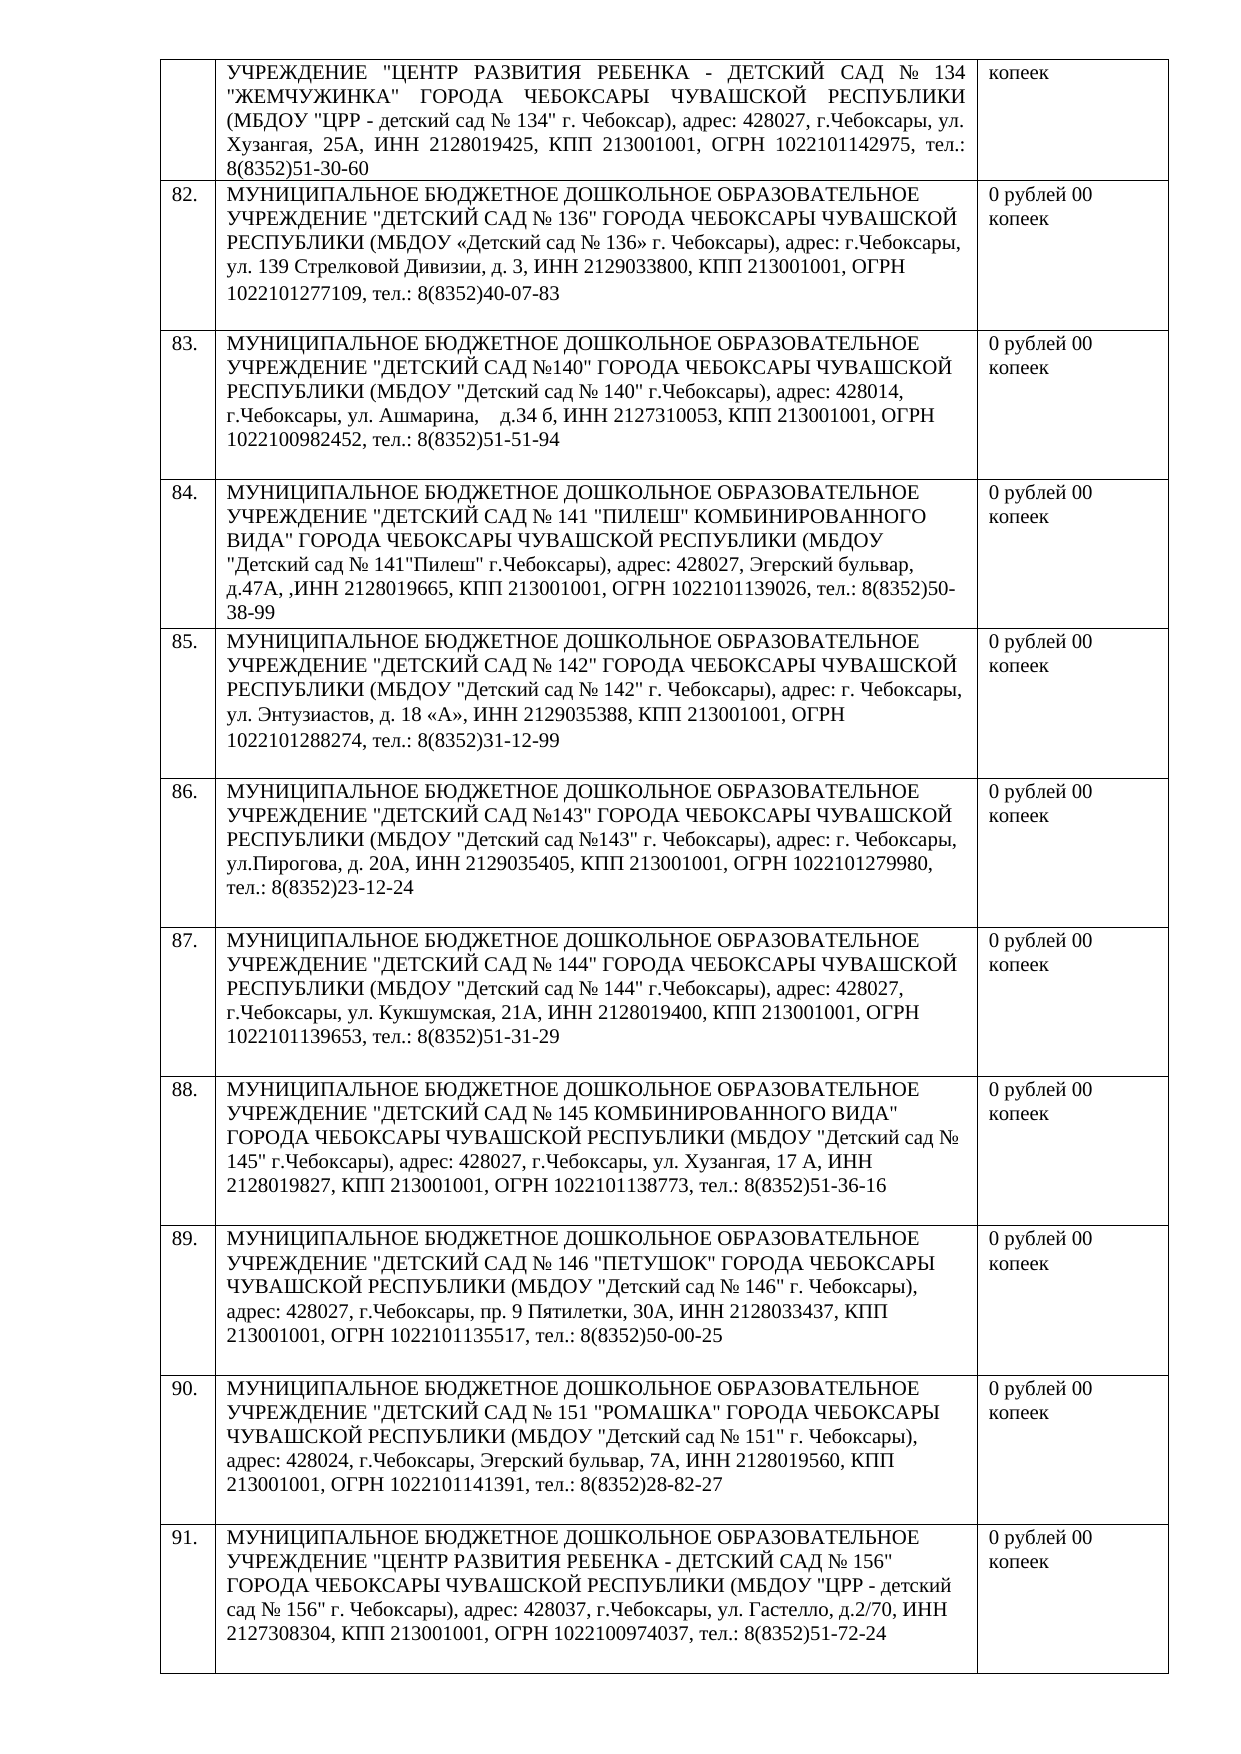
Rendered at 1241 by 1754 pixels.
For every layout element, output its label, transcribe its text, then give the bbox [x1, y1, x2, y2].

table_cell МУНИЦИПАЛЬНОЕ БЮДЖЕТНОЕ ДОШКОЛЬНОЕ ОБРАЗОВАТЕЛЬНОЕ УЧРЕЖДЕНИЕ "ДЕТСКИЙ САД № 141 "ПИЛЕШ" КОМБИНИРОВАННОГО ВИДА" ГОРОДА ЧЕБОКСАРЫ ЧУВАШСКОЙ РЕСПУБЛИКИ (МБДОУ "Детский сад № 141"Пилеш" г.Чебоксары), адрес: 428027, Эгерский бульвар, д.47А, ,ИНН 2128019665, КПП 213001001, ОГРН 1022101139026, тел.: 8(8352)50-38-99 [216, 480, 977, 628]
table_cell МУНИЦИПАЛЬНОЕ БЮДЖЕТНОЕ ДОШКОЛЬНОЕ ОБРАЗОВАТЕЛЬНОЕ УЧРЕЖДЕНИЕ "ДЕТСКИЙ САД № 151 "РОМАШКА" ГОРОДА ЧЕБОКСАРЫ ЧУВАШСКОЙ РЕСПУБЛИКИ (МБДОУ "Детский сад № 151" г. Чебоксары), адрес: 428024, г.Чебоксары, Эгерский бульвар, 7А, ИНН 2128019560, КПП 213001001, ОГРН 1022101141391, тел.: 8(8352)28-82-27 [216, 1376, 977, 1524]
table_cell МУНИЦИПАЛЬНОЕ БЮДЖЕТНОЕ ДОШКОЛЬНОЕ ОБРАЗОВАТЕЛЬНОЕ УЧРЕЖДЕНИЕ "ДЕТСКИЙ САД №143" ГОРОДА ЧЕБОКСАРЫ ЧУВАШСКОЙ РЕСПУБЛИКИ (МБДОУ "Детский сад №143" г. Чебоксары), адрес: г. Чебоксары, ул.Пирогова, д. 20А, ИНН 2129035405, КПП 213001001, ОГРН 1022101279980, тел.: 8(8352)23-12-24 [216, 779, 977, 927]
table_cell [161, 1525, 215, 1673]
table_cell МУНИЦИПАЛЬНОЕ БЮДЖЕТНОЕ ДОШКОЛЬНОЕ ОБРАЗОВАТЕЛЬНОЕ УЧРЕЖДЕНИЕ "ДЕТСКИЙ САД № 146 "ПЕТУШОК" ГОРОДА ЧЕБОКСАРЫ ЧУВАШСКОЙ РЕСПУБЛИКИ (МБДОУ "Детский сад № 146" г. Чебоксары), адрес: 428027, г.Чебоксары, пр. 9 Пятилетки, 30А, ИНН 2128033437, КПП 213001001, ОГРН 1022101135517, тел.: 8(8352)50-00-25 [216, 1226, 977, 1374]
table_cell 0 рублей 00 копеек [978, 1525, 1168, 1673]
table_cell [161, 1376, 215, 1524]
table_cell [161, 629, 215, 777]
table_cell МУНИЦИПАЛЬНОЕ БЮДЖЕТНОЕ ДОШКОЛЬНОЕ ОБРАЗОВАТЕЛЬНОЕ УЧРЕЖДЕНИЕ "ДЕТСКИЙ САД № 144" ГОРОДА ЧЕБОКСАРЫ ЧУВАШСКОЙ РЕСПУБЛИКИ (МБДОУ "Детский сад № 144" г.Чебоксары), адрес: 428027, г.Чебоксары, ул. Кукшумская, 21А, ИНН 2128019400, КПП 213001001, ОГРН 1022101139653, тел.: 8(8352)51-31-29 [216, 928, 977, 1076]
table_cell МУНИЦИПАЛЬНОЕ БЮДЖЕТНОЕ ДОШКОЛЬНОЕ ОБРАЗОВАТЕЛЬНОЕ УЧРЕЖДЕНИЕ "ДЕТСКИЙ САД № 136" ГОРОДА ЧЕБОКСАРЫ ЧУВАШСКОЙ РЕСПУБЛИКИ (МБДОУ «Детский сад № 136» г. Чебоксары), адрес: г.Чебоксары, ул. 139 Стрелковой Дивизии, д. 3, ИНН 2129033800, КПП 213001001, ОГРН 1022101277109, тел.: 8(8352)40-07-83 [216, 181, 977, 330]
table_cell МУНИЦИПАЛЬНОЕ БЮДЖЕТНОЕ ДОШКОЛЬНОЕ ОБРАЗОВАТЕЛЬНОЕ УЧРЕЖДЕНИЕ "ДЕТСКИЙ САД № 145 КОМБИНИРОВАННОГО ВИДА" ГОРОДА ЧЕБОКСАРЫ ЧУВАШСКОЙ РЕСПУБЛИКИ (МБДОУ "Детский сад № 145" г.Чебоксары), адрес: 428027, г.Чебоксары, ул. Хузангая, 17 А, ИНН 2128019827, КПП 213001001, ОГРН 1022101138773, тел.: 8(8352)51-36-16 [216, 1077, 977, 1225]
table_cell 0 рублей 00 копеек [978, 1226, 1168, 1374]
table_cell 0 рублей 00 копеек [978, 779, 1168, 927]
table_cell 0 рублей 00 копеек [978, 480, 1168, 628]
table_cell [216, 60, 977, 180]
table_cell [161, 60, 215, 180]
table_cell 0 рублей 00 копеек [978, 1077, 1168, 1225]
table_cell [161, 181, 215, 330]
table_cell 0 рублей 00 копеек [978, 60, 1168, 180]
table_cell 0 рублей 00 копеек [978, 331, 1168, 479]
table_cell [161, 779, 215, 927]
table_cell МУНИЦИПАЛЬНОЕ БЮДЖЕТНОЕ ДОШКОЛЬНОЕ ОБРАЗОВАТЕЛЬНОЕ УЧРЕЖДЕНИЕ "ЦЕНТР РАЗВИТИЯ РЕБЕНКА - ДЕТСКИЙ САД № 156" ГОРОДА ЧЕБОКСАРЫ ЧУВАШСКОЙ РЕСПУБЛИКИ (МБДОУ "ЦРР - детский сад № 156" г. Чебоксары), адрес: 428037, г.Чебоксары, ул. Гастелло, д.2/70, ИНН 2127308304, КПП 213001001, ОГРН 1022100974037, тел.: 8(8352)51-72-24 [216, 1525, 977, 1673]
table_cell 0 рублей 00 копеек [978, 928, 1168, 1076]
table_cell 0 рублей 00 копеек [978, 181, 1168, 330]
table_cell [161, 1077, 215, 1225]
table_cell 0 рублей 00 копеек [978, 629, 1168, 777]
table_cell [161, 1226, 215, 1374]
table_cell [161, 928, 215, 1076]
table_cell 0 рублей 00 копеек [978, 1376, 1168, 1524]
table_cell МУНИЦИПАЛЬНОЕ БЮДЖЕТНОЕ ДОШКОЛЬНОЕ ОБРАЗОВАТЕЛЬНОЕ УЧРЕЖДЕНИЕ "ДЕТСКИЙ САД № 142" ГОРОДА ЧЕБОКСАРЫ ЧУВАШСКОЙ РЕСПУБЛИКИ (МБДОУ "Детский сад № 142" г. Чебоксары), адрес: г. Чебоксары, ул. Энтузиастов, д. 18 «А», ИНН 2129035388, КПП 213001001, ОГРН 1022101288274, тел.: 8(8352)31-12-99 [216, 629, 977, 777]
table_cell МУНИЦИПАЛЬНОЕ БЮДЖЕТНОЕ ДОШКОЛЬНОЕ ОБРАЗОВАТЕЛЬНОЕ УЧРЕЖДЕНИЕ "ДЕТСКИЙ САД №140" ГОРОДА ЧЕБОКСАРЫ ЧУВАШСКОЙ РЕСПУБЛИКИ (МБДОУ "Детский сад № 140" г.Чебоксары), адрес: 428014, г.Чебоксары, ул. Ашмарина, д.34 б, ИНН 2127310053, КПП 213001001, ОГРН 1022100982452, тел.: 8(8352)51-51-94 [216, 331, 977, 479]
table_cell [161, 480, 215, 628]
table_cell [161, 331, 215, 479]
